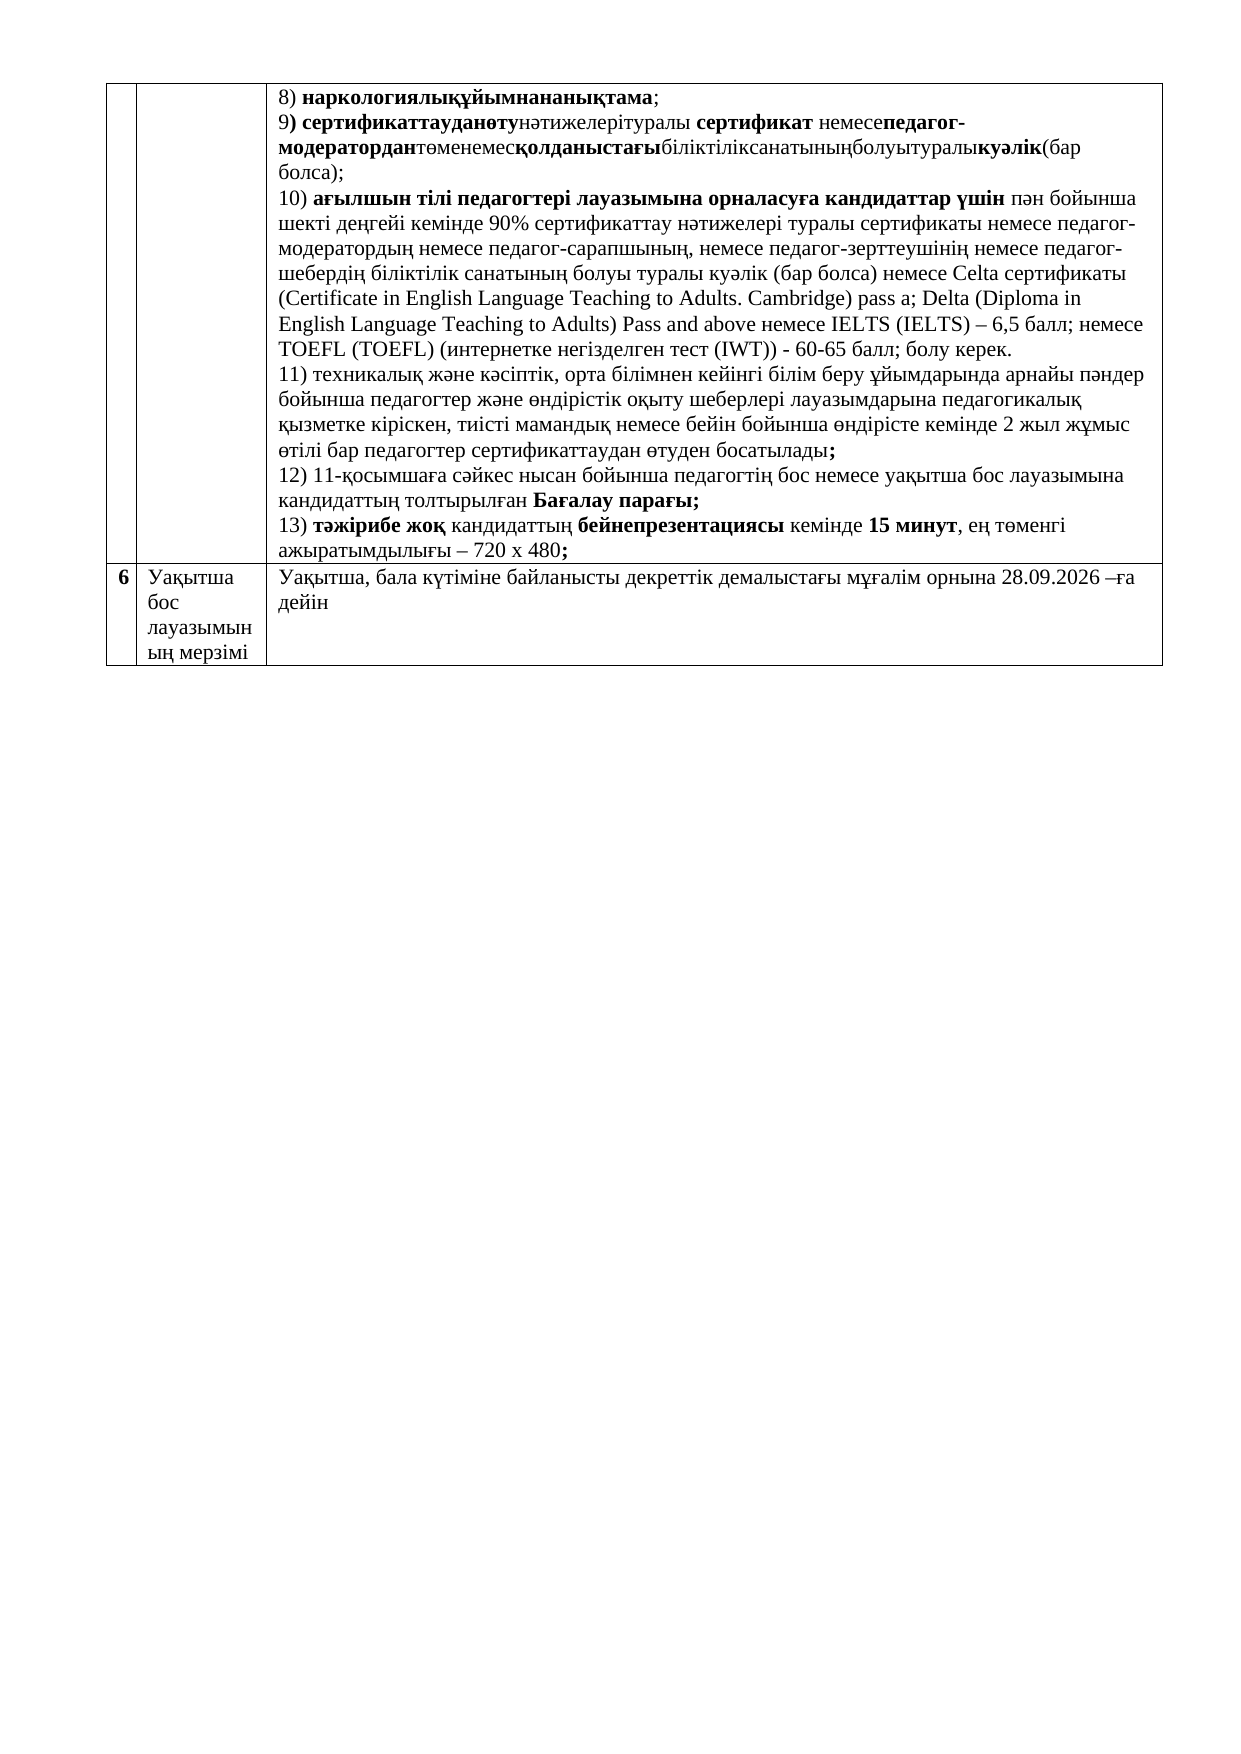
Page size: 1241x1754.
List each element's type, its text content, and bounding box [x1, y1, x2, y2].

table_cell 5 [107, 84, 136, 563]
table_cell 6 [107, 564, 136, 664]
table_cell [137, 84, 266, 563]
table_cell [267, 84, 1162, 563]
table_cell Уақытша, бала күтіміне байланысты декреттік демалыстағы мұғалім орнына 28.09.2026 –ға дейін [267, 564, 1162, 664]
table_cell Уақытша бос лауазымының мерзімі [137, 564, 266, 664]
